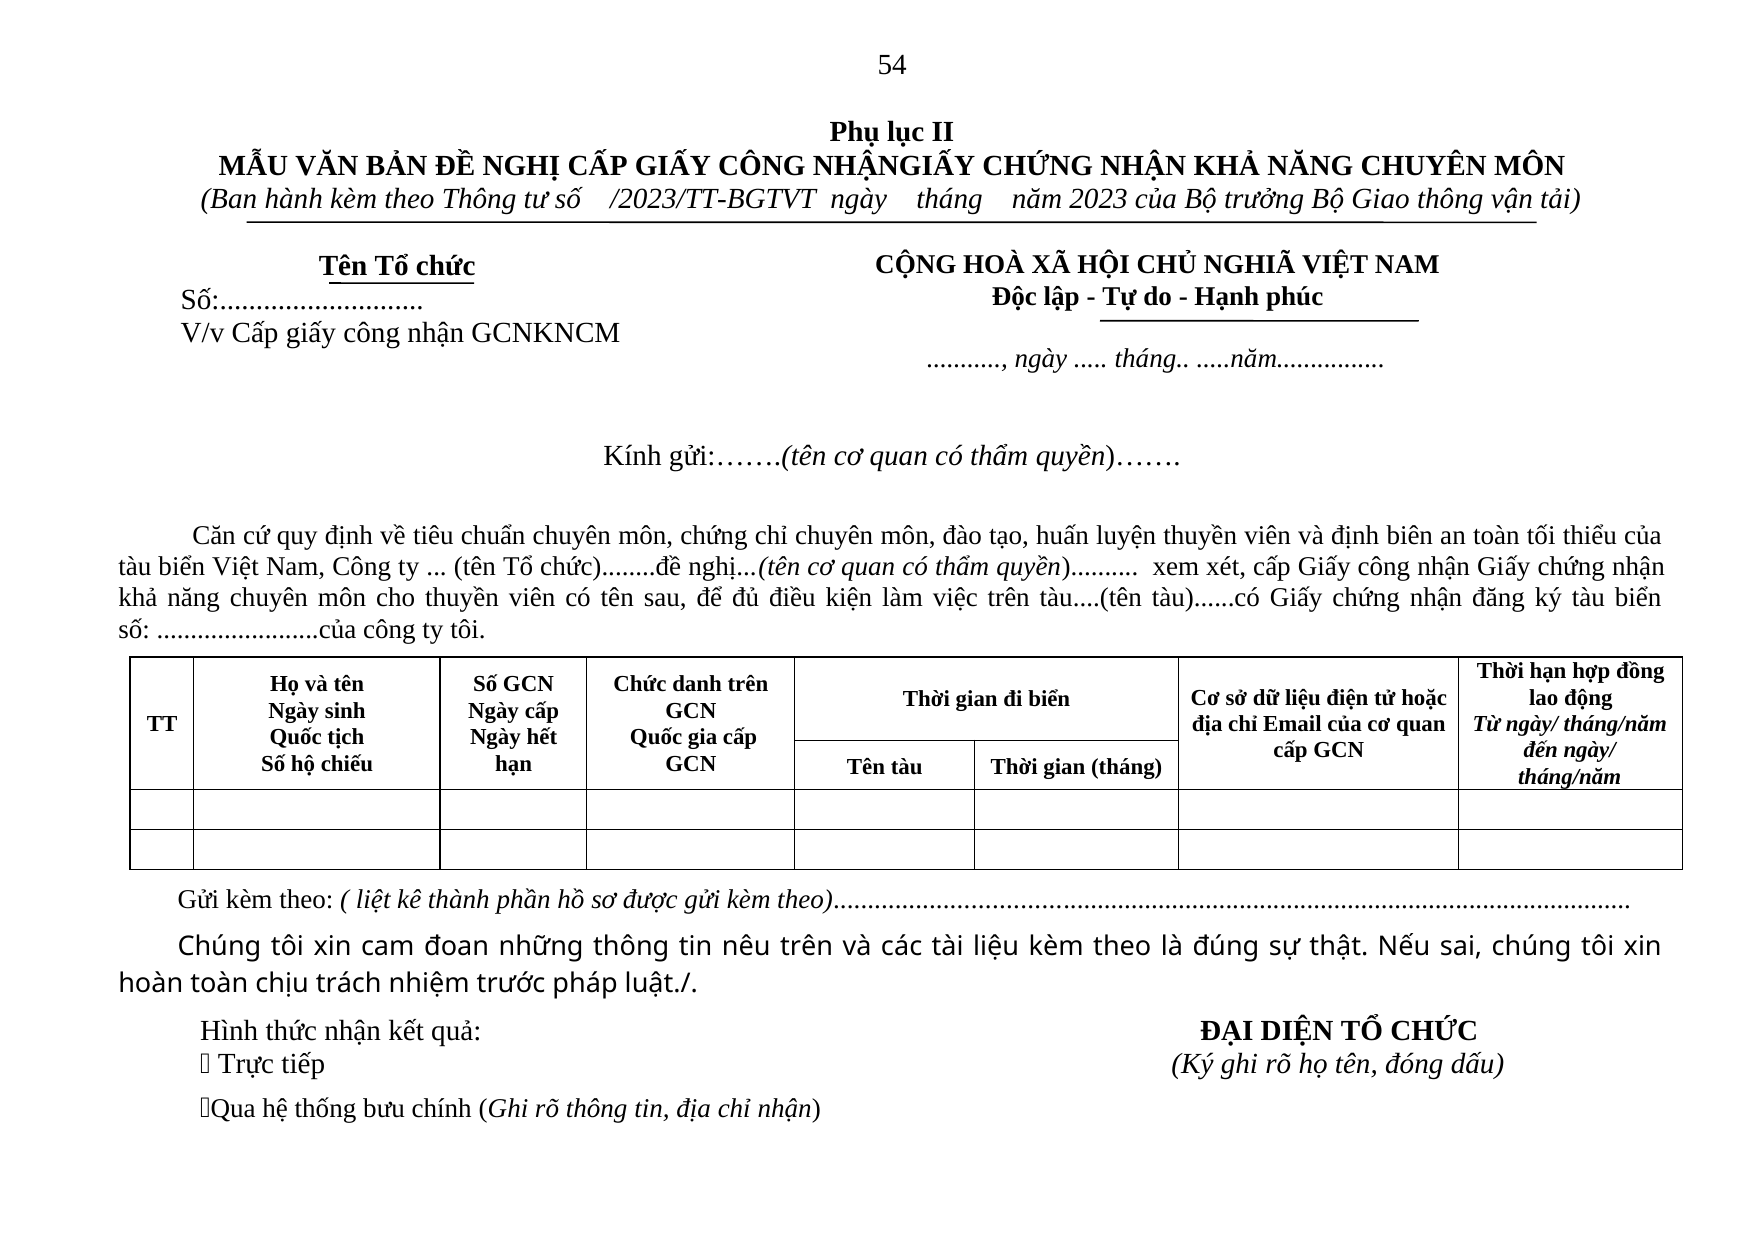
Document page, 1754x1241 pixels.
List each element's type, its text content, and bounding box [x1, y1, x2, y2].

table_header Tên Tổ chức Số:............................ V/v Cấp giấy công nhận GCNKNCM [118, 249, 676, 407]
table_header Hình thức nhận kết quả: Trực tiếp Qua hệ thống bưu chính (Ghi rõ thông tin, địa chỉ nhận) [189, 1013, 941, 1124]
table_header TT [131, 658, 193, 789]
table_header ĐẠI DIỆN TỔ CHỨC (Ký ghi rõ họ tên, đóng dấu) [941, 1013, 1736, 1124]
table_header Số GCN Ngày cấp Ngày hết hạn [441, 658, 586, 789]
table_cell [587, 830, 794, 869]
text (Ban hành kèm theo Thông tư số /2023/TT-BGTVT ngày tháng năm 2023 của Bộ trưởng Bộ Giao thông vận tải) [118, 181, 1665, 215]
table_header Thời gian đi biển [795, 658, 1178, 739]
table_header Chức danh trên GCN Quốc gia cấp GCN [587, 658, 794, 789]
text Phụ lục II [118, 114, 1665, 148]
table_cell [194, 830, 439, 869]
table_cell [795, 790, 974, 829]
text Gửi kèm theo: ( liệt kê thành phần hồ sơ được gửi kèm theo) .................................................................................... [118, 883, 1665, 914]
table_cell [1459, 790, 1682, 829]
table_cell Tên tàu [795, 741, 974, 789]
table_cell [1179, 790, 1458, 829]
text Căn cứ quy định về tiêu chuẩn chuyên môn, chứng chỉ chuyên môn, đào tạo, huấn luyện thuyền viên và định biên an toàn tối thiểu của tàu biển Việt Nam, Công ty ... (tên Tổ chức)........đề nghị...(tên cơ quan có thẩm quyền).......... xem xét, cấp Giấy công nhận Giấy chứng nhận khả năng chuyên môn cho thuyền viên có tên sau, để đủ điều kiện làm việc trên tàu....(tên tàu)......có Giấy chứng nhận đăng ký tàu biển số: ........................của công ty tôi. [118, 519, 1665, 644]
text Kính gửi:…….(tên cơ quan có thẩm quyền)……. [118, 438, 1665, 471]
table_header Thời hạn hợp đồng lao động Từ ngày/ tháng/năm đến ngày/ tháng/năm [1459, 658, 1682, 789]
table_cell [975, 790, 1178, 829]
text Chúng tôi xin cam đoan những thông tin nêu trên và các tài liệu kèm theo là đúng sự thật. Nếu sai, chúng tôi xin hoàn toàn chịu trách nhiệm trước pháp luật./. [118, 927, 1665, 1000]
table_cell [587, 790, 794, 829]
table_cell [131, 830, 193, 869]
table_cell Thời gian (tháng) [975, 741, 1178, 789]
table_cell [194, 790, 439, 829]
table_cell [441, 790, 586, 829]
table_cell [441, 830, 586, 869]
table_header Họ và tên Ngày sinh Quốc tịch Số hộ chiếu [194, 658, 439, 789]
table_header Cơ sở dữ liệu điện tử hoặc địa chỉ Email của cơ quan cấp GCN [1179, 658, 1458, 789]
table_cell [1459, 830, 1682, 869]
table_cell [795, 830, 974, 869]
text MẪU VĂN BẢN ĐỀ NGHỊ CẤP GIẤY CÔNG NHẬNGIẤY CHỨNG NHẬN KHẢ NĂNG CHUYÊN MÔN [118, 148, 1665, 181]
table_cell [1179, 830, 1458, 869]
table_cell [975, 830, 1178, 869]
table_header CỘNG HOÀ XÃ HỘI CHỦ NGHIÃ VIỆT NAM Độc lập - Tự do - Hạnh phúc ..........., ngày ..... tháng.. .....năm................ [676, 249, 1639, 407]
table_cell [131, 790, 193, 829]
